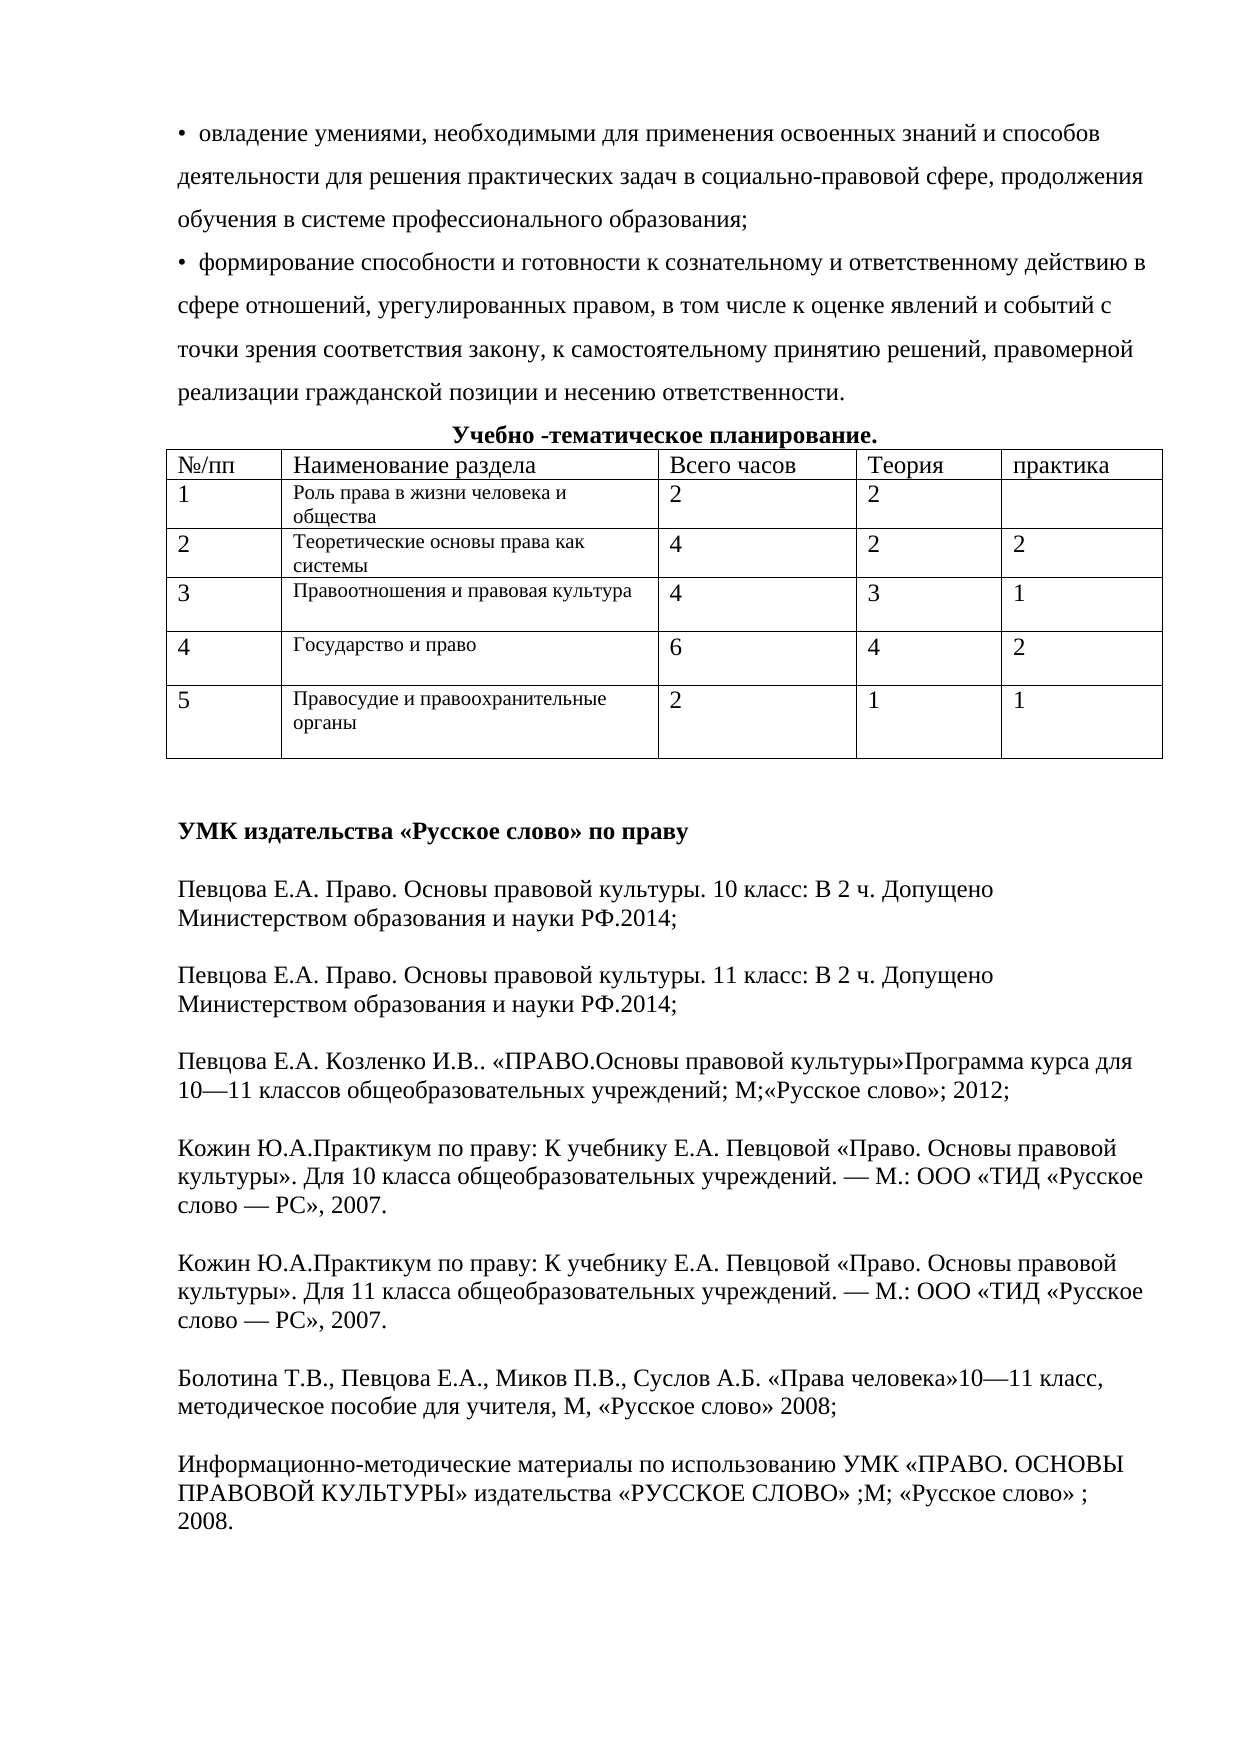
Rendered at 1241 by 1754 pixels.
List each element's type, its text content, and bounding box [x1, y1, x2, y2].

table_cell 6 [659, 632, 856, 684]
table_header Теория [857, 450, 1001, 478]
table_cell 2 [659, 480, 856, 528]
table_cell 2 [1002, 632, 1162, 684]
text Певцова Е.А. Право. Основы правовой культуры. 11 класс: В 2 ч. Допущено Министерством образования и науки РФ.2014; [177, 960, 1152, 1018]
table_header №/пп [167, 450, 281, 478]
table_cell 2 [167, 529, 281, 577]
table_cell 1 [167, 480, 281, 528]
text • овладение умениями, необходимыми для применения освоенных знаний и способов деятельности для решения практических задач в социально-правовой сфере, продолжения обучения в системе профессионального образования; [177, 118, 1152, 233]
table_header Наименование раздела [282, 450, 658, 478]
text • формирование способности и готовности к сознательному и ответственному действию в сфере отношений, урегулированных правом, в том числе к оценке явлений и событий с точки зрения соответствия закону, к самостоятельному принятию решений, правомерной реализации гражданской позиции и несению ответственности. [177, 247, 1152, 406]
text Учебно -тематическое планирование. [177, 420, 1152, 449]
text УМК издательства «Русское слово» по праву [177, 816, 1152, 845]
table_cell Роль права в жизни человека и общества [282, 480, 658, 528]
table_cell 2 [1002, 529, 1162, 577]
table_cell Правоотношения и правовая культура [282, 578, 658, 631]
table_cell 2 [857, 529, 1001, 577]
table_cell 4 [659, 529, 856, 577]
text Болотина Т.В., Певцова Е.А., Миков П.В., Суслов А.Б. «Права человека»10—11 класс, методическое пособие для учителя, М, «Русское слово» 2008; [177, 1363, 1152, 1420]
table_cell Теоретические основы права как системы [282, 529, 658, 577]
text Кожин Ю.А.Практикум по праву: К учебнику Е.А. Певцовой «Право. Основы правовой культуры». Для 11 класса общеобразовательных учреждений. — М.: ООО «ТИД «Русское слово — PC», 2007. [177, 1248, 1152, 1334]
table_cell 1 [857, 686, 1001, 758]
table_cell Правосудие и правоохранительные органы [282, 686, 658, 758]
table_header практика [1002, 450, 1162, 478]
table_cell 1 [1002, 686, 1162, 758]
table_cell 3 [857, 578, 1001, 631]
table_header Всего часов [659, 450, 856, 478]
text Информационно-методические материалы по использованию УМК «ПРАВО. ОСНОВЫ ПРАВОВОЙ КУЛЬТУРЫ» издательства «РУССКОЕ СЛОВО» ;М; «Русское слово» ; 2008. [177, 1449, 1152, 1535]
table_cell 1 [1002, 578, 1162, 631]
table_cell 4 [167, 632, 281, 684]
table_cell [1002, 480, 1162, 528]
table_cell Государство и право [282, 632, 658, 684]
table_cell 3 [167, 578, 281, 631]
table_cell 2 [659, 686, 856, 758]
table_cell 4 [659, 578, 856, 631]
table_cell 4 [857, 632, 1001, 684]
text Певцова Е.А. Козленко И.В.. «ПРАВО.Основы правовой культуры»Программа курса для 10—11 классов общеобразовательных учреждений; М;«Русское слово»; 2012; [177, 1046, 1152, 1104]
text Кожин Ю.А.Практикум по праву: К учебнику Е.А. Певцовой «Право. Основы правовой культуры». Для 10 класса общеобразовательных учреждений. — М.: ООО «ТИД «Русское слово — PC», 2007. [177, 1133, 1152, 1219]
table_cell 2 [857, 480, 1001, 528]
text Певцова Е.А. Право. Основы правовой культуры. 10 класс: В 2 ч. Допущено Министерством образования и науки РФ.2014; [177, 874, 1152, 931]
table_cell 5 [167, 686, 281, 758]
